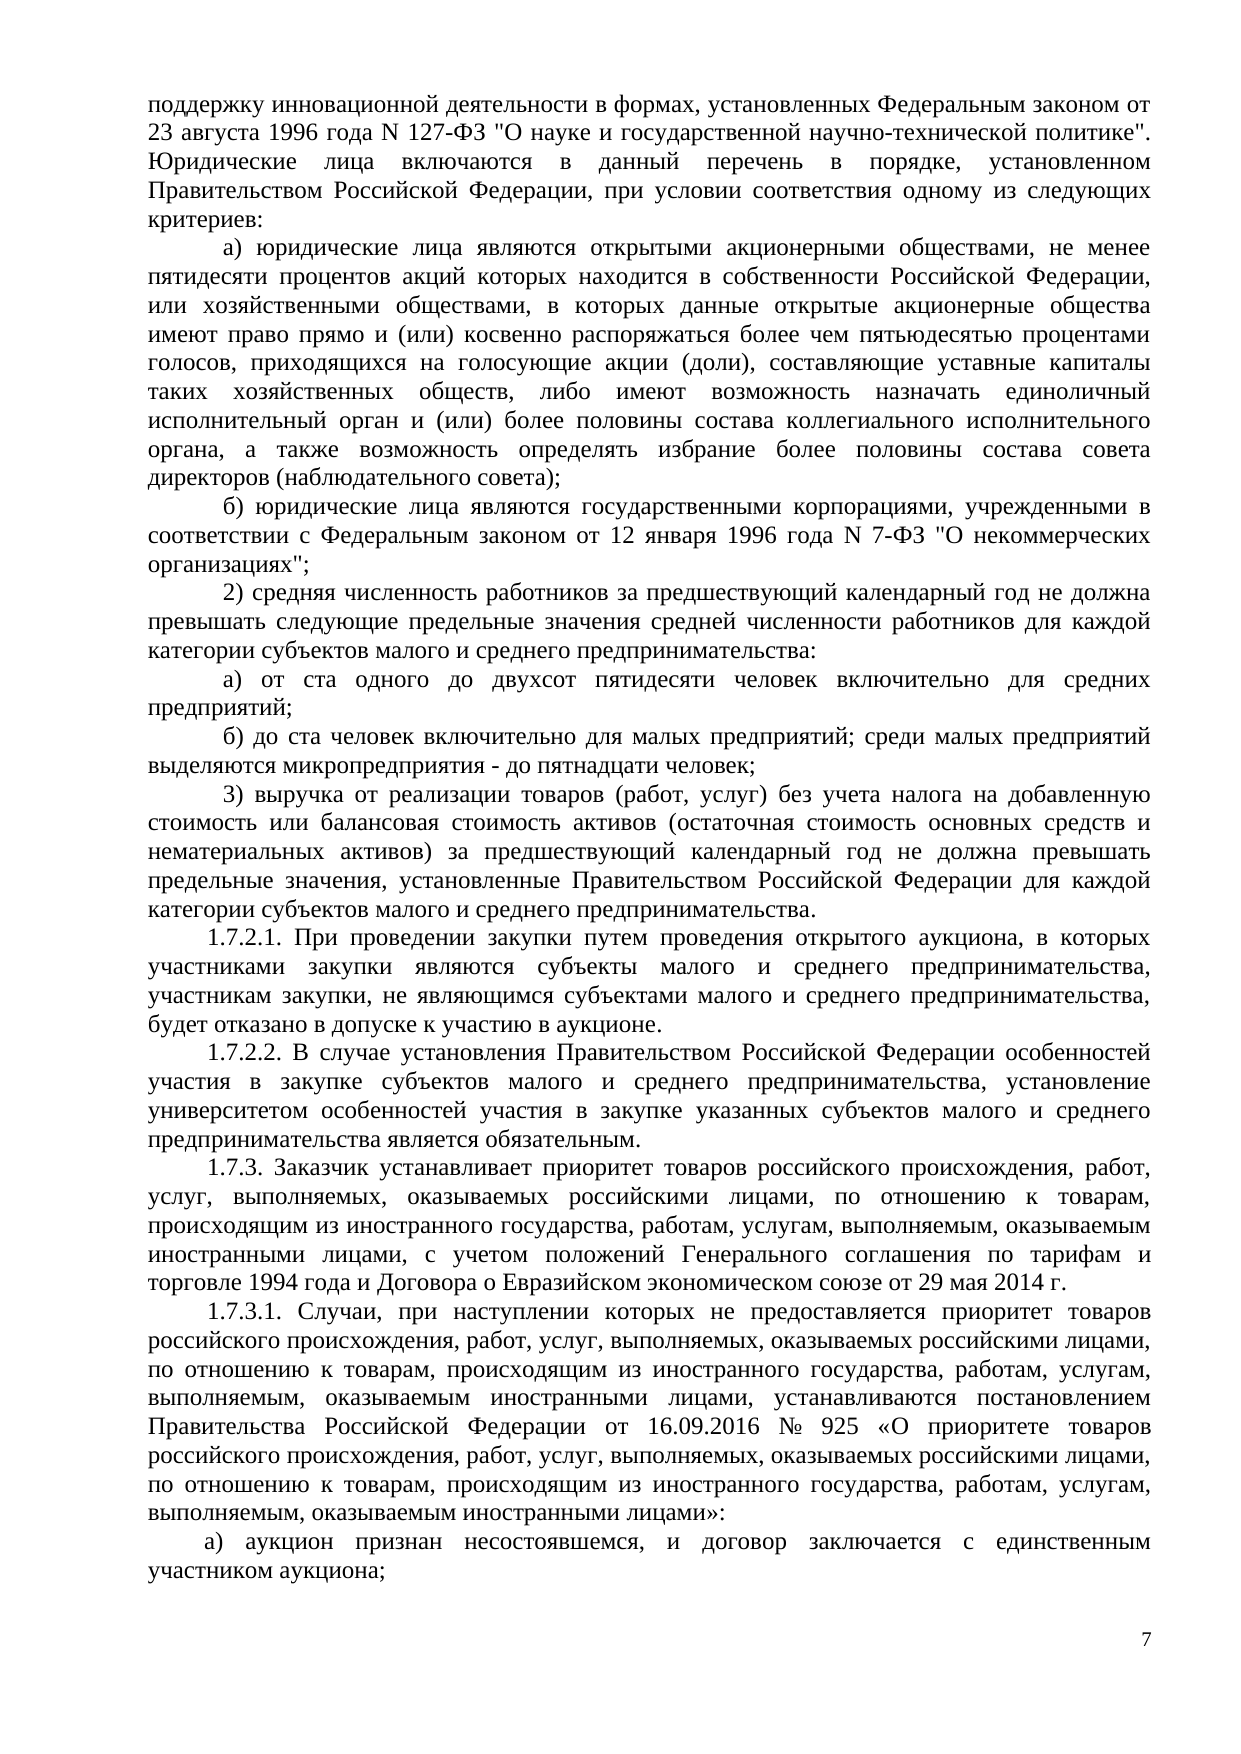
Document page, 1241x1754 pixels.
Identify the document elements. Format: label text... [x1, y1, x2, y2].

text 2) средняя численность работников за предшествующий календарный год не должна превышать следующие предельные значения средней численности работников для каждой категории субъектов малого и среднего предпринимательства: [148, 577, 1152, 664]
text 1.7.2.1. При проведении закупки путем проведения открытого аукциона, в которых участниками закупки являются субъекты малого и среднего предпринимательства, участникам закупки, не являющимся субъектами малого и среднего предпринимательства, будет отказано в допуске к участию в аукционе. [148, 922, 1152, 1037]
list 1.7.3.1. Случаи, при наступлении которых не предоставляется приоритет товаров российского происхождения, работ, услуг, выполняемых, оказываемых российскими лицами, по отношению к товарам, происходящим из иностранного государства, работам, услугам, выполняемым, оказываемым иностранными лицами, устанавливаются постановлением Правительства Российской Федерации от 16.09.2016 № 925 «О приоритете товаров российского происхождения, работ, услуг, выполняемых, оказываемых российскими лицами, по отношению к товарам, происходящим из иностранного государства, работам, услугам, выполняемым, оказываемым иностранными лицами»: [148, 1296, 1152, 1526]
text б) юридические лица являются государственными корпорациями, учрежденными в соответствии с Федеральным законом от 12 января 1996 года N 7-ФЗ "О некоммерческих организациях"; [148, 491, 1152, 577]
text а) аукцион признан несостоявшемся, и договор заключается с единственным участником аукциона; [148, 1526, 1152, 1584]
text 1.7.2.2. В случае установления Правительством Российской Федерации особенностей участия в закупке субъектов малого и среднего предпринимательства, установление университетом особенностей участия в закупке указанных субъектов малого и среднего предпринимательства является обязательным. [148, 1037, 1152, 1152]
text 3) выручка от реализации товаров (работ, услуг) без учета налога на добавленную стоимость или балансовая стоимость активов (остаточная стоимость основных средств и нематериальных активов) за предшествующий календарный год не должна превышать предельные значения, установленные Правительством Российской Федерации для каждой категории субъектов малого и среднего предпринимательства. [148, 779, 1152, 922]
text а) от ста одного до двухсот пятидесяти человек включительно для средних предприятий; [148, 664, 1152, 721]
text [148, 89, 1152, 232]
text 1.7.3. Заказчик устанавливает приоритет товаров российского происхождения, работ, услуг, выполняемых, оказываемых российскими лицами, по отношению к товарам, происходящим из иностранного государства, работам, услугам, выполняемым, оказываемым иностранными лицами, с учетом положений Генерального соглашения по тарифам и торговле 1994 года и Договора о Евразийском экономическом союзе от 29 мая 2014 г. [148, 1152, 1152, 1296]
text а) юридические лица являются открытыми акционерными обществами, не менее пятидесяти процентов акций которых находится в собственности Российской Федерации, или хозяйственными обществами, в которых данные открытые акционерные общества имеют право прямо и (или) косвенно распоряжаться более чем пятьюдесятью процентами голосов, приходящихся на голосующие акции (доли), составляющие уставные капиталы таких хозяйственных обществ, либо имеют возможность назначать единоличный исполнительный орган и (или) более половины состава коллегиального исполнительного органа, а также возможность определять избрание более половины состава совета директоров (наблюдательного совета); [148, 232, 1152, 491]
text б) до ста человек включительно для малых предприятий; среди малых предприятий выделяются микропредприятия - до пятнадцати человек; [148, 721, 1152, 779]
